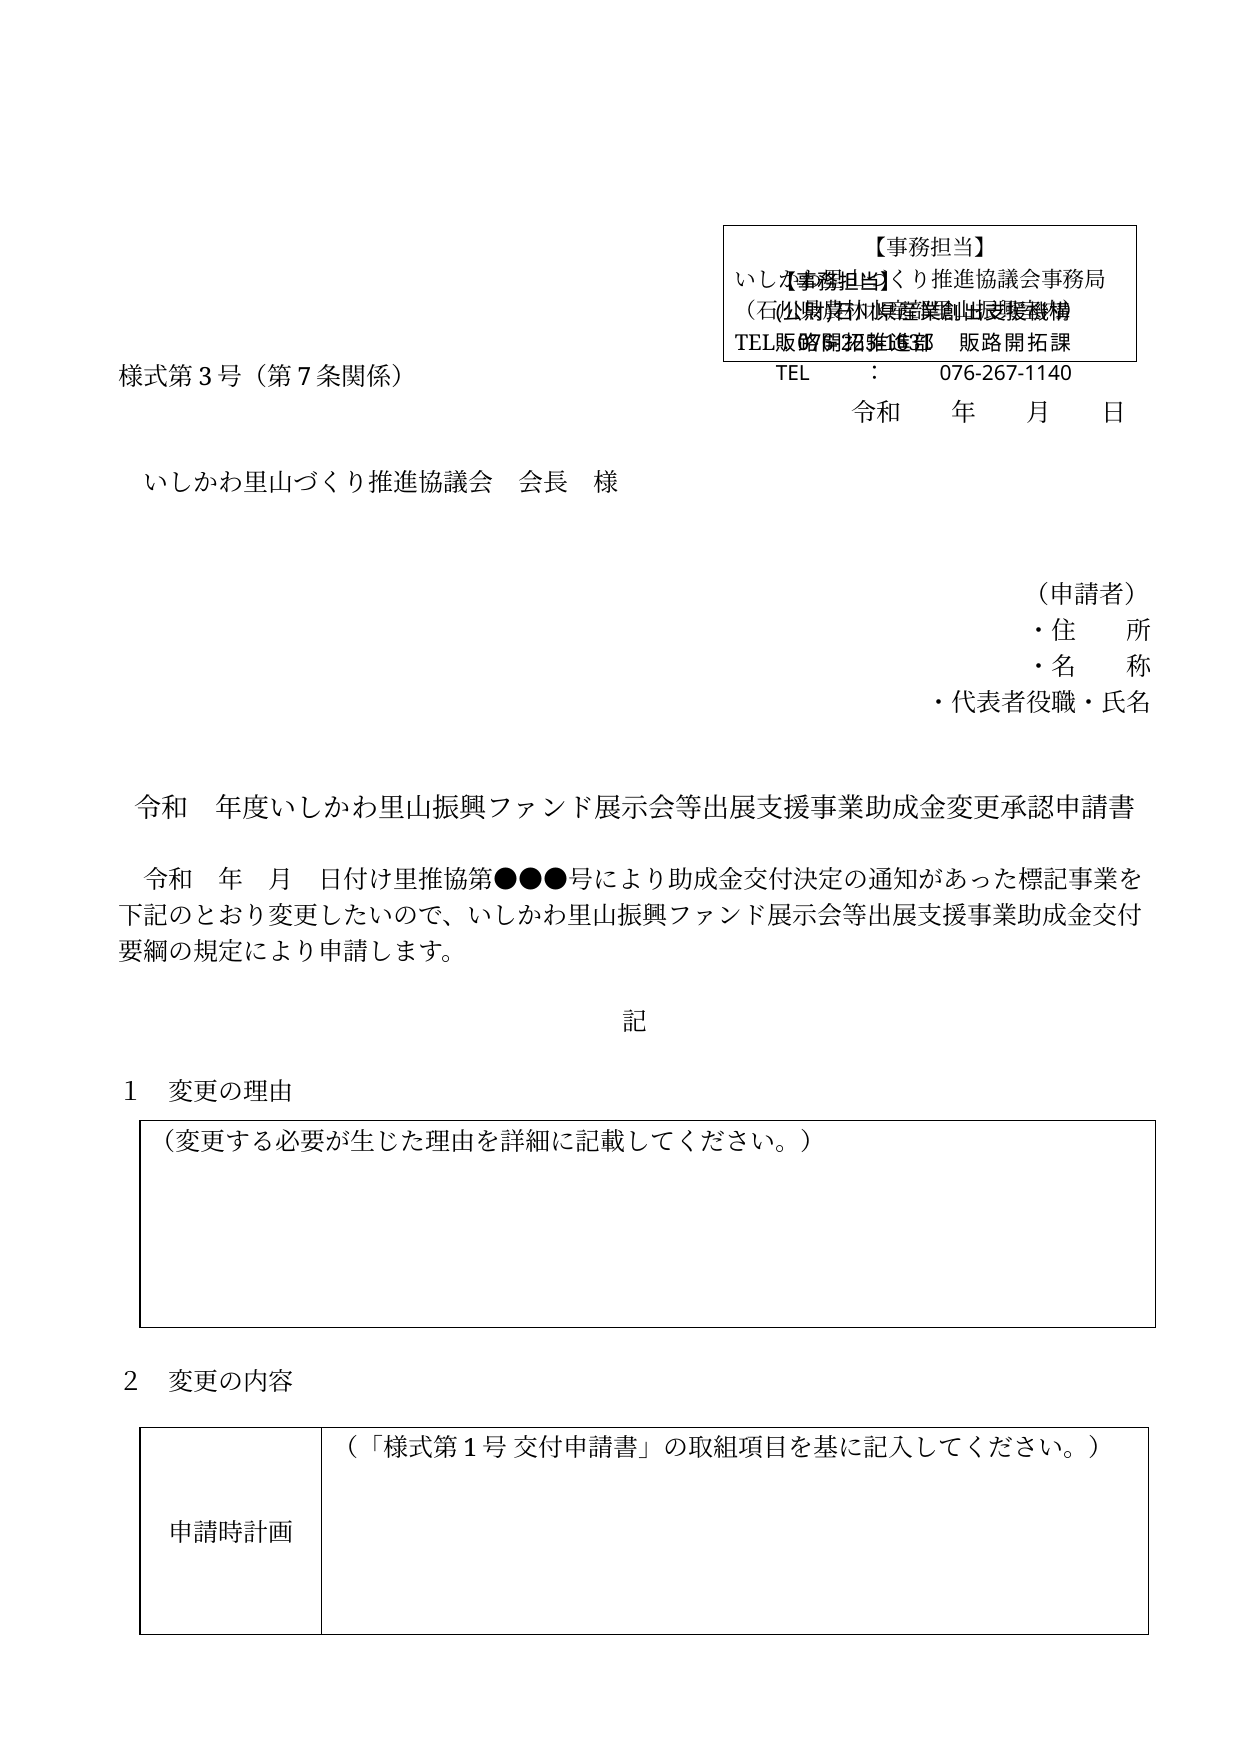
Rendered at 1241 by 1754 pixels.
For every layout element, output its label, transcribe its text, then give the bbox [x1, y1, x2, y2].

table_header （変更する必要が生じた理由を詳細に記載してください。） [141, 1121, 1155, 1327]
text 令和 年度いしかわ里山振興ファンド展示会等出展支援事業助成金変更承認申請書 [118, 787, 1152, 826]
text 令和 年 月 日 [118, 393, 1127, 428]
text ・名 称 [118, 647, 1152, 683]
table_header 申請時計画 [141, 1428, 321, 1634]
text １ 変更の理由 [118, 1072, 1152, 1108]
table_header （「様式第1号 交付申請書」の取組項目を基に記入してください。） [322, 1428, 1148, 1634]
text ・住 所 [118, 611, 1152, 647]
text 様式第3号（第7条関係） [118, 357, 1152, 393]
text 令和 年 月 日付け里推協第●●●号により助成金交付決定の通知があった標記事業を下記のとおり変更したいので、いしかわ里山振興ファンド展示会等出展支援事業助成金交付要綱の規定により申請します。 [118, 860, 1152, 968]
text いしかわ里山づくり推進協議会 会長 様 [118, 463, 1152, 498]
text ・代表者役職・氏名 [118, 683, 1152, 719]
table_header 【事務担当】 いしかわ里山づくり推進協議会事務局 （石川県農林水産部里山振興室内） TEL：076-225-1631 [724, 226, 1136, 361]
text ２ 変更の内容 [118, 1362, 1152, 1398]
text 記 [118, 1002, 1152, 1038]
text （申請者） [118, 575, 1149, 611]
